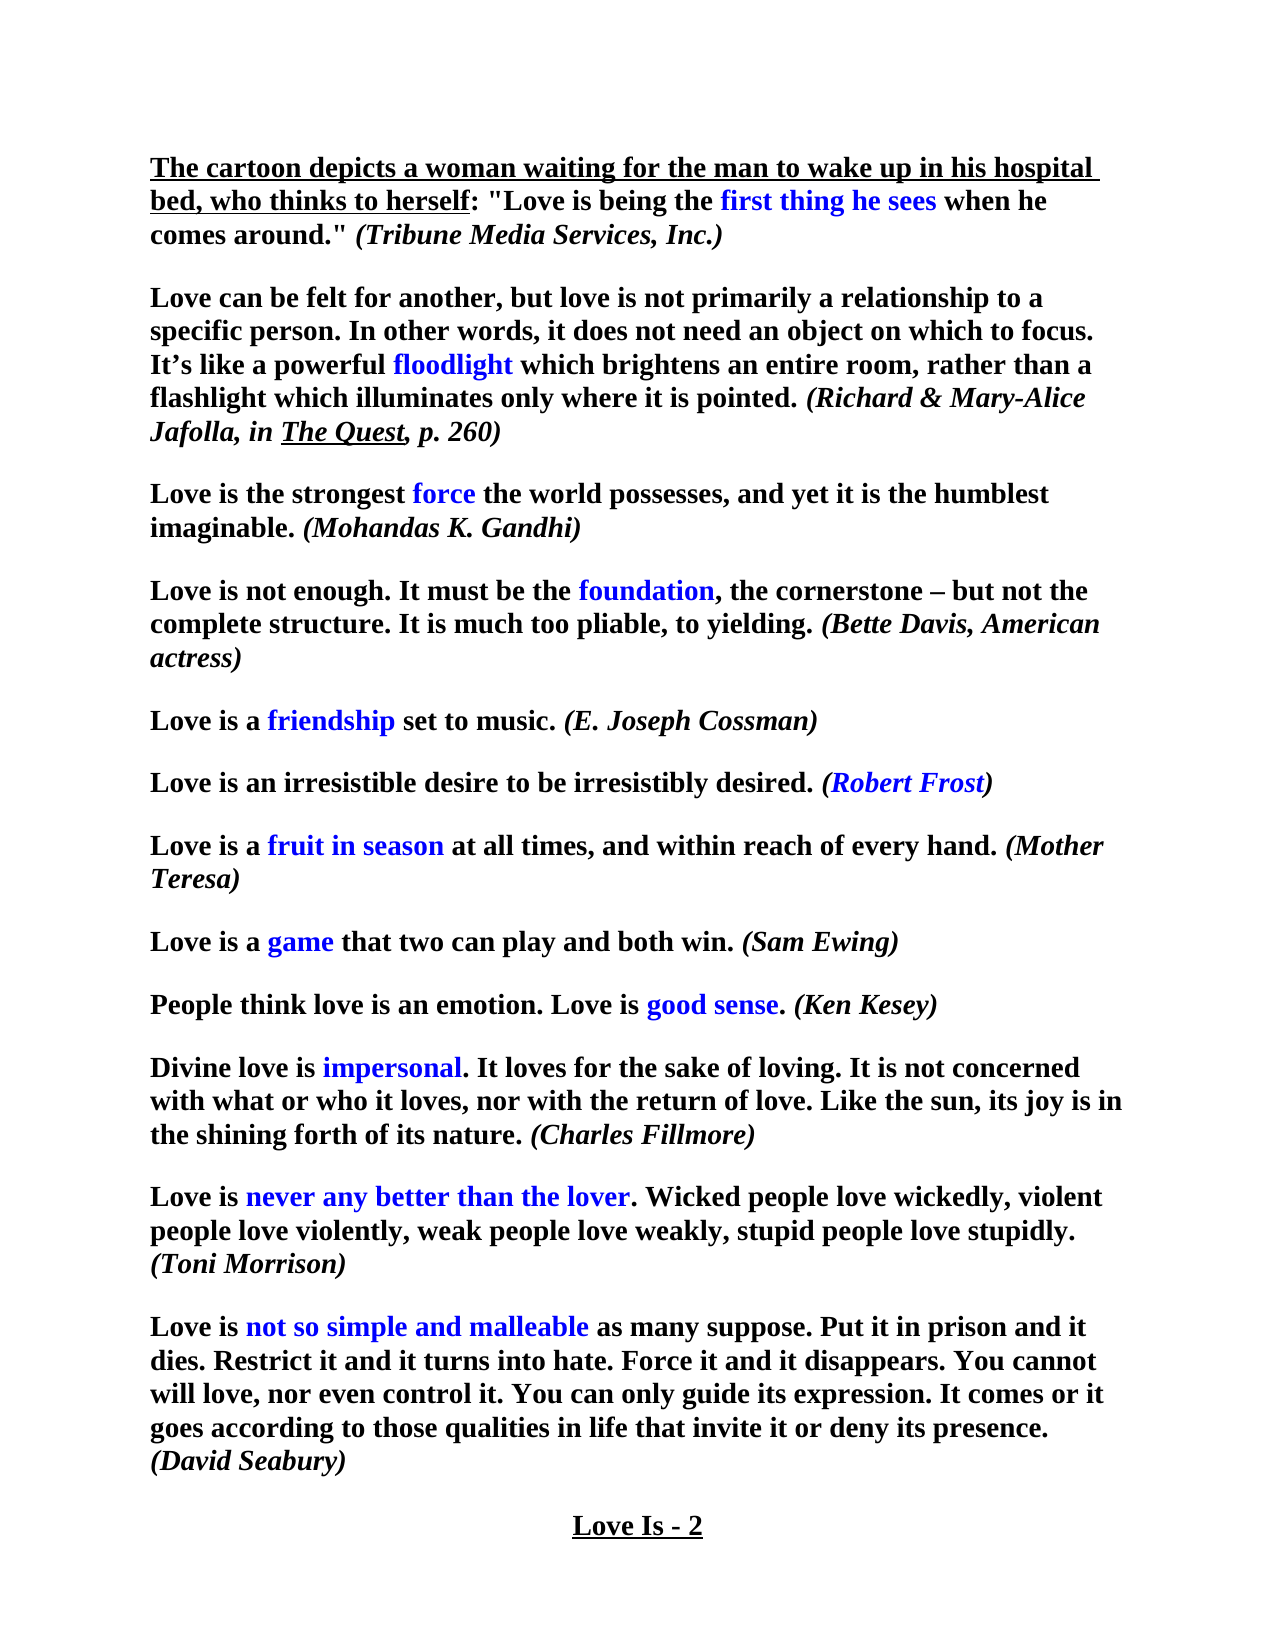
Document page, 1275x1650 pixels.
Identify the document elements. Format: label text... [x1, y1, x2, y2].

text Love is a fruit in season at all times, and within reach of every hand. (Mother Teresa) [150, 828, 1125, 895]
text Love can be felt for another, but love is not primarily a relationship to a specific person. In other words, it does not need an object on which to focus. It’s like a powerful floodlight which brightens an entire room, rather than a flashlight which illuminates only where it is pointed. (Richard & Mary-Alice Jafolla, in The Quest, p. 260) [150, 280, 1125, 447]
text The cartoon depicts a woman waiting for the man to wake up in his hospital bed, who thinks to herself: "Love is being the first thing he sees when he comes around." (Tribune Media Services, Inc.) [150, 150, 1125, 251]
text Love is not enough. It must be the foundation, the cornerstone – but not the complete structure. It is much too pliable, to yielding. (Bette Davis, American actress) [150, 573, 1125, 673]
text Love is the strongest force the world possesses, and yet it is the humblest imaginable. (Mohandas K. Gandhi) [150, 477, 1125, 544]
text People think love is an emotion. Love is good sense. (Ken Kesey) [150, 987, 1125, 1021]
text Divine love is impersonal. It loves for the sake of loving. It is not concerned with what or who it loves, nor with the return of love. Like the sun, its joy is in the shining forth of its nature. (Charles Fillmore) [150, 1050, 1125, 1150]
text Love is not so simple and malleable as many suppose. Put it in prison and it dies. Restrict it and it turns into hate. Force it and it disappears. You cannot will love, nor even control it. You can only guide its expression. It comes or it goes according to those qualities in life that invite it or deny its presence. (David Seabury) [150, 1309, 1125, 1477]
text Love is never any better than the lover. Wicked people love wickedly, violent people love violently, weak people love weakly, stupid people love stupidly. (Toni Morrison) [150, 1179, 1125, 1280]
text Love is an irresistible desire to be irresistibly desired. (Robert Frost) [150, 765, 1125, 799]
text Love is a game that two can play and both win. (Sam Ewing) [150, 924, 1125, 958]
text Love is a friendship set to music. (E. Joseph Cossman) [150, 703, 1125, 736]
